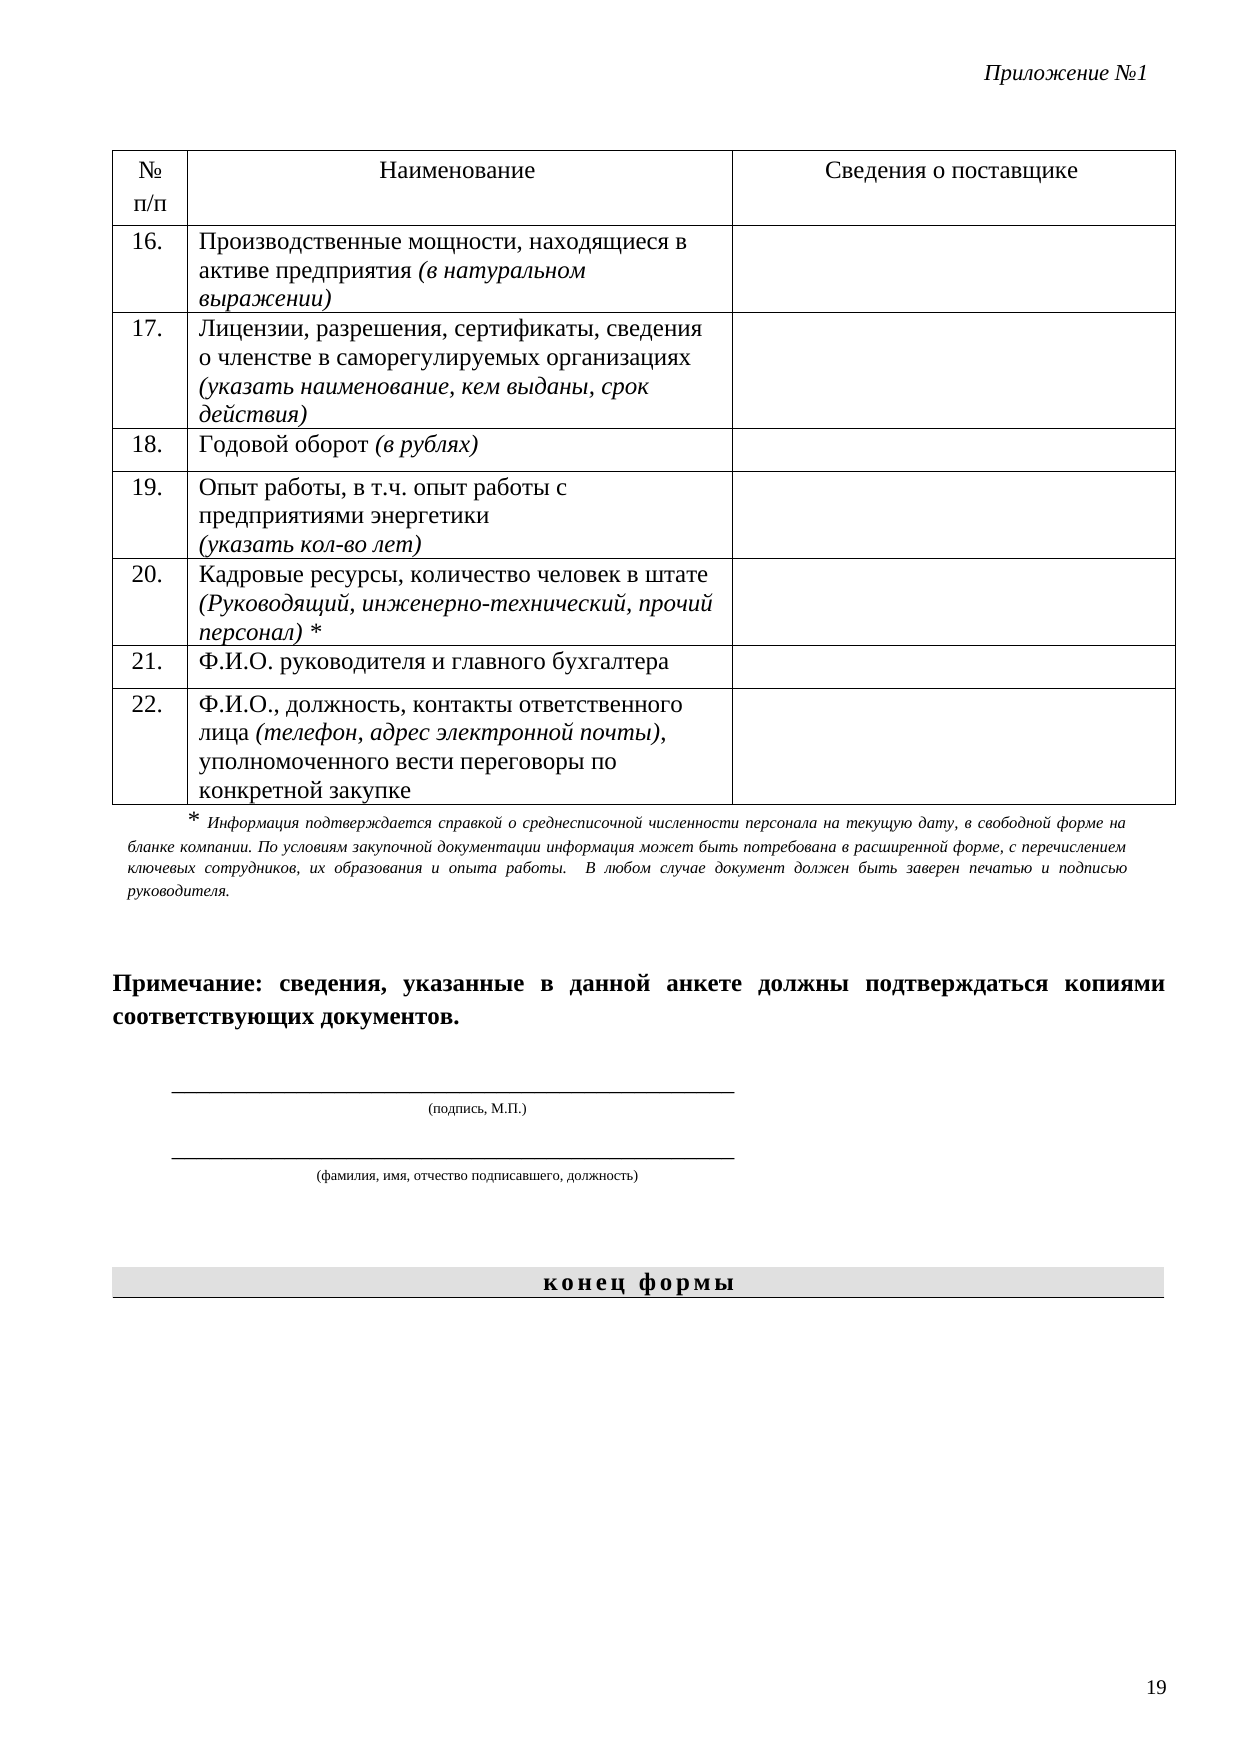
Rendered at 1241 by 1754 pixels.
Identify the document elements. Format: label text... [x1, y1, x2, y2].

table_cell Ф.И.О., должность, контакты ответственного лица (телефон, адрес электронной почты), уполномоченного вести переговоры по конкретной закупке [188, 689, 732, 804]
table_cell [113, 313, 187, 428]
table_header Сведения о поставщике [733, 151, 1175, 225]
table_cell Лицензии, разрешения, сертификаты, сведения о членстве в саморегулируемых организациях (указать наименование, кем выданы, срок действия) [188, 313, 732, 428]
table_header Наименование [188, 151, 732, 225]
table_cell [113, 646, 187, 688]
text * Информация подтверждается справкой о среднесписочной численности персонала на текущую дату, в свободной форме на бланке компании. По условиям закупочной документации информация может быть потребована в расширенной форме, с перечислением ключевых сотрудников, их образования и опыта работы. В любом случае документ должен быть заверен печатью и подписью руководителя. [127, 805, 1128, 899]
table_cell [733, 226, 1175, 312]
text (подпись, М.П.) [112, 1100, 783, 1129]
text _____________________________________________ [112, 1133, 1167, 1162]
table_header № п/п [113, 151, 187, 225]
text (фамилия, имя, отчество подписавшего, должность) [112, 1166, 783, 1195]
table_cell Годовой оборот (в рублях) [188, 429, 732, 471]
text _____________________________________________ [112, 1067, 1167, 1096]
text конец формы [112, 1267, 1164, 1298]
text Примечание: сведения, указанные в данной анкете должны подтверждаться копиями соответствующих документов. [112, 968, 1167, 1030]
table_cell Кадровые ресурсы, количество человек в штате (Руководящий, инженерно-технический, прочий персонал) * [188, 559, 732, 645]
table_cell [113, 429, 187, 471]
table_cell [113, 226, 187, 312]
table_cell [113, 472, 187, 558]
table_cell [733, 313, 1175, 428]
table_cell [733, 559, 1175, 645]
table_cell [113, 689, 187, 804]
table_cell Опыт работы, в т.ч. опыт работы с предприятиями энергетики (указать кол-во лет) [188, 472, 732, 558]
table_cell Ф.И.О. руководителя и главного бухгалтера [188, 646, 732, 688]
table_cell [733, 472, 1175, 558]
table_cell Производственные мощности, находящиеся в активе предприятия (в натуральном выражении) [188, 226, 732, 312]
table_cell [733, 689, 1175, 804]
table_cell [733, 429, 1175, 471]
table_cell [733, 646, 1175, 688]
table_cell [113, 559, 187, 645]
